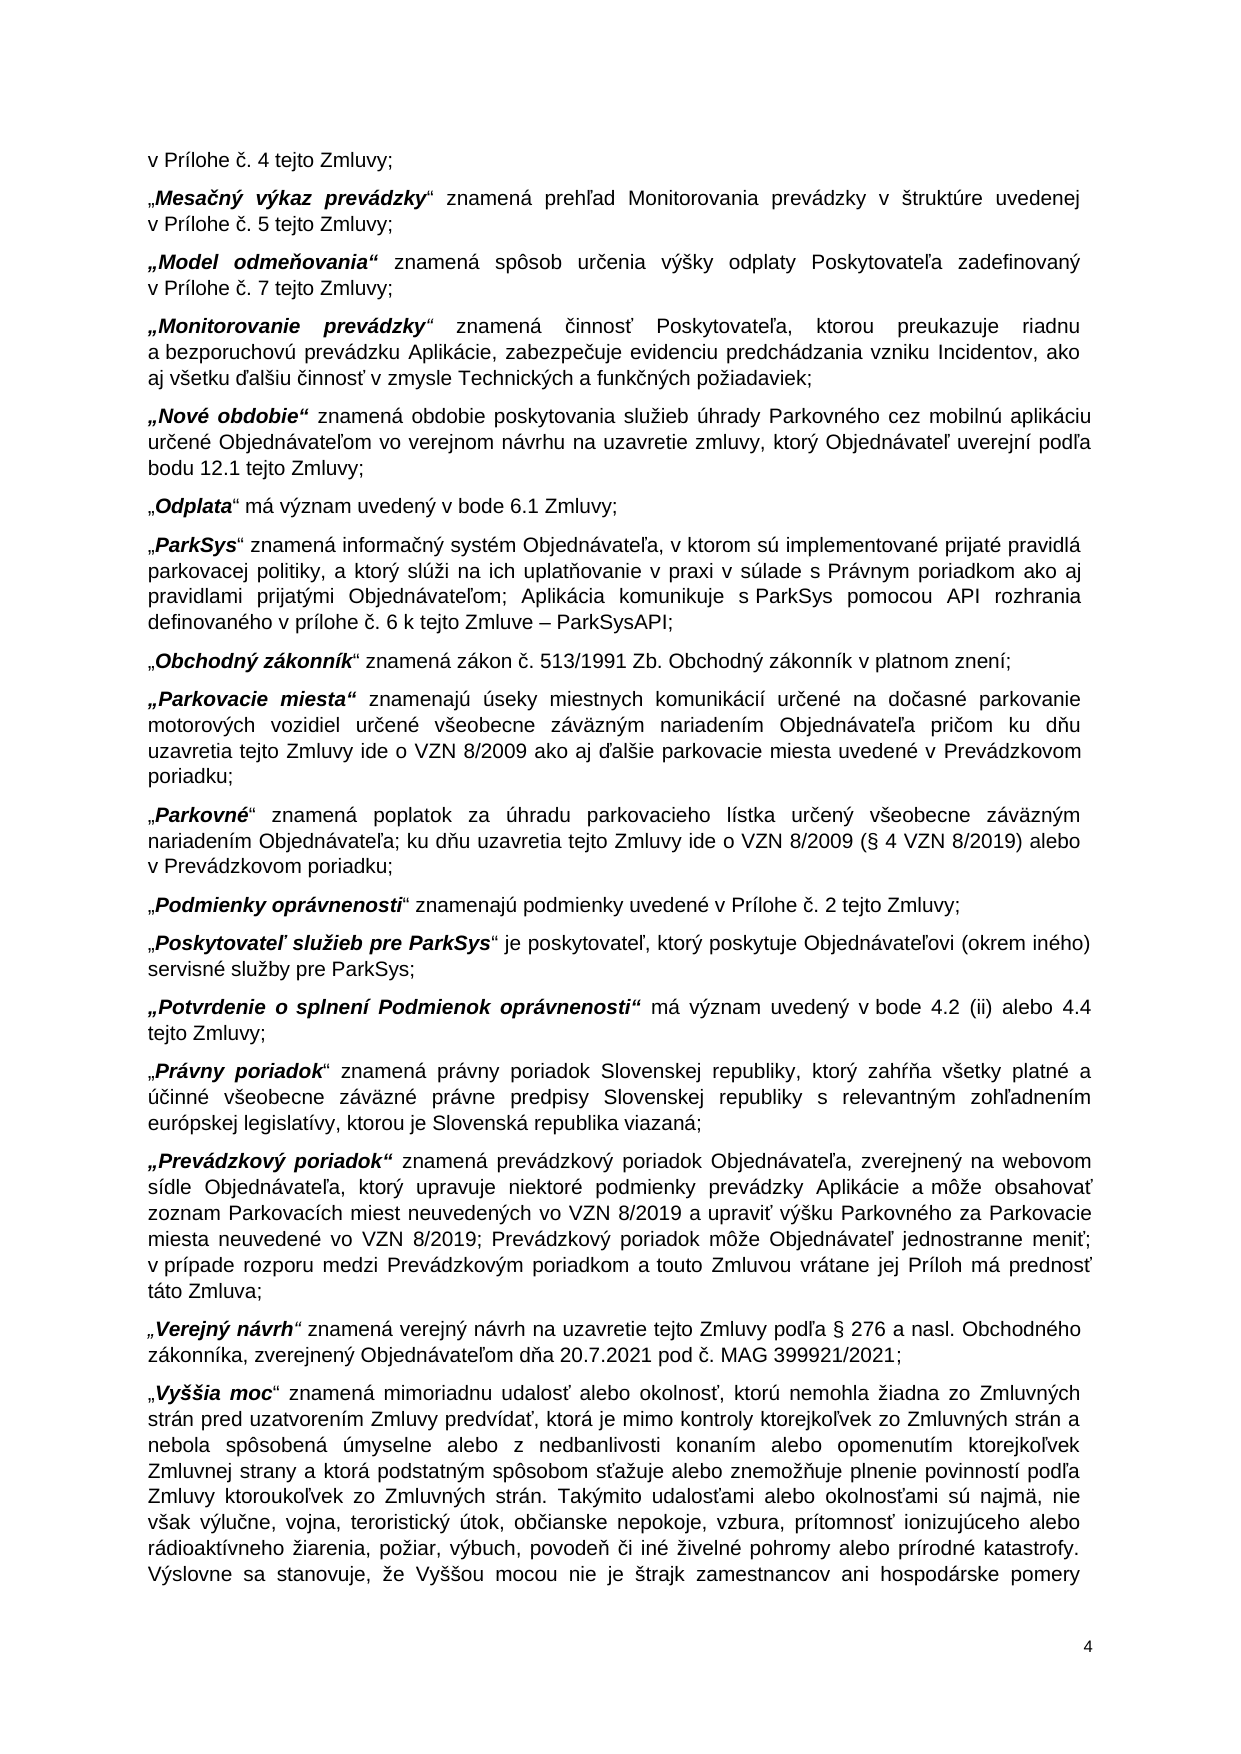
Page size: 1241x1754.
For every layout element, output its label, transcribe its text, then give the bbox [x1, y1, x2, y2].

text „Model odmeňovania“ znamená spôsob určenia výšky odplaty Poskytovateľa zadefinovaný v Prílohe č. 7 tejto Zmluvy; [148, 250, 1081, 300]
text „Verejný návrh“ znamená verejný návrh na uzavretie tejto Zmluvy podľa § 276 a nasl. Obchodného zákonníka, zverejnený Objednávateľom dňa 20.7.2021 pod č. MAG 399921/2021; [148, 1317, 1081, 1367]
text „Podmienky oprávnenosti“ znamenajú podmienky uvedené v Prílohe č. 2 tejto Zmluvy; [148, 893, 1092, 917]
text „Poskytovateľ služieb pre ParkSys“ je poskytovateľ, ktorý poskytuje Objednávateľovi (okrem iného) servisné služby pre ParkSys; [148, 931, 1091, 981]
text „Mesačný výkaz prevádzky“ znamená prehľad Monitorovania prevádzky v štruktúre uvedenej v Prílohe č. 5 tejto Zmluvy; [148, 186, 1081, 236]
text „ParkSys“ znamená informačný systém Objednávateľa, v ktorom sú implementované prijaté pravidlá parkovacej politiky, a ktorý slúži na ich uplatňovanie v praxi v súlade s Právnym poriadkom ako aj pravidlami prijatými Objednávateľom; Aplikácia komunikuje s ParkSys pomocou API rozhrania definovaného v prílohe č. 6 k tejto Zmluve – ParkSysAPI; [148, 533, 1081, 634]
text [148, 1381, 1081, 1586]
list „Nové obdobie“ znamená obdobie poskytovania služieb úhrady Parkovného cez mobilnú aplikáciu určené Objednávateľom vo verejnom návrhu na uzavretie zmluvy, ktorý Objednávateľ uverejní podľa bodu 12.1 tejto Zmluvy; [148, 404, 1092, 480]
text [148, 148, 1081, 172]
text „Monitorovanie prevádzky“ znamená činnosť Poskytovateľa, ktorou preukazuje riadnu a bezporuchovú prevádzku Aplikácie, zabezpečuje evidenciu predchádzania vzniku Incidentov, ako aj všetku ďalšiu činnosť v zmysle Technických a funkčných požiadaviek; [148, 314, 1081, 390]
text „Obchodný zákonník“ znamená zákon č. 513/1991 Zb. Obchodný zákonník v platnom znení; [148, 648, 1092, 672]
text „Parkovacie miesta“ znamenajú úseky miestnych komunikácií určené na dočasné parkovanie motorových vozidiel určené všeobecne záväzným nariadením Objednávateľa pričom ku dňu uzavretia tejto Zmluvy ide o VZN 8/2009 ako aj ďalšie parkovacie miesta uvedené v Prevádzkovom poriadku; [148, 687, 1081, 788]
text „Odplata“ má význam uvedený v bode 6.1 Zmluvy; [148, 494, 1092, 518]
text „Potvrdenie o splnení Podmienok oprávnenosti“ má význam uvedený v bode 4.2 (ii) alebo 4.4 tejto Zmluvy; [148, 995, 1091, 1045]
text „Právny poriadok“ znamená právny poriadok Slovenskej republiky, ktorý zahŕňa všetky platné a účinné všeobecne záväzné právne predpisy Slovenskej republiky s relevantným zohľadnením európskej legislatívy, ktorou je Slovenská republika viazaná; [148, 1059, 1092, 1135]
text „Prevádzkový poriadok“ znamená prevádzkový poriadok Objednávateľa, zverejnený na webovom sídle Objednávateľa, ktorý upravuje niektoré podmienky prevádzky Aplikácie a môže obsahovať zoznam Parkovacích miest neuvedených vo VZN 8/2019 a upraviť výšku Parkovného za Parkovacie miesta neuvedené vo VZN 8/2019; Prevádzkový poriadok môže Objednávateľ jednostranne meniť; v prípade rozporu medzi Prevádzkovým poriadkom a touto Zmluvou vrátane jej Príloh má prednosť táto Zmluva; [148, 1149, 1092, 1302]
text „Parkovné“ znamená poplatok za úhradu parkovacieho lístka určený všeobecne záväzným nariadením Objednávateľa; ku dňu uzavretia tejto Zmluvy ide o VZN 8/2009 (§ 4 VZN 8/2019) alebo v Prevádzkovom poriadku; [148, 803, 1081, 878]
